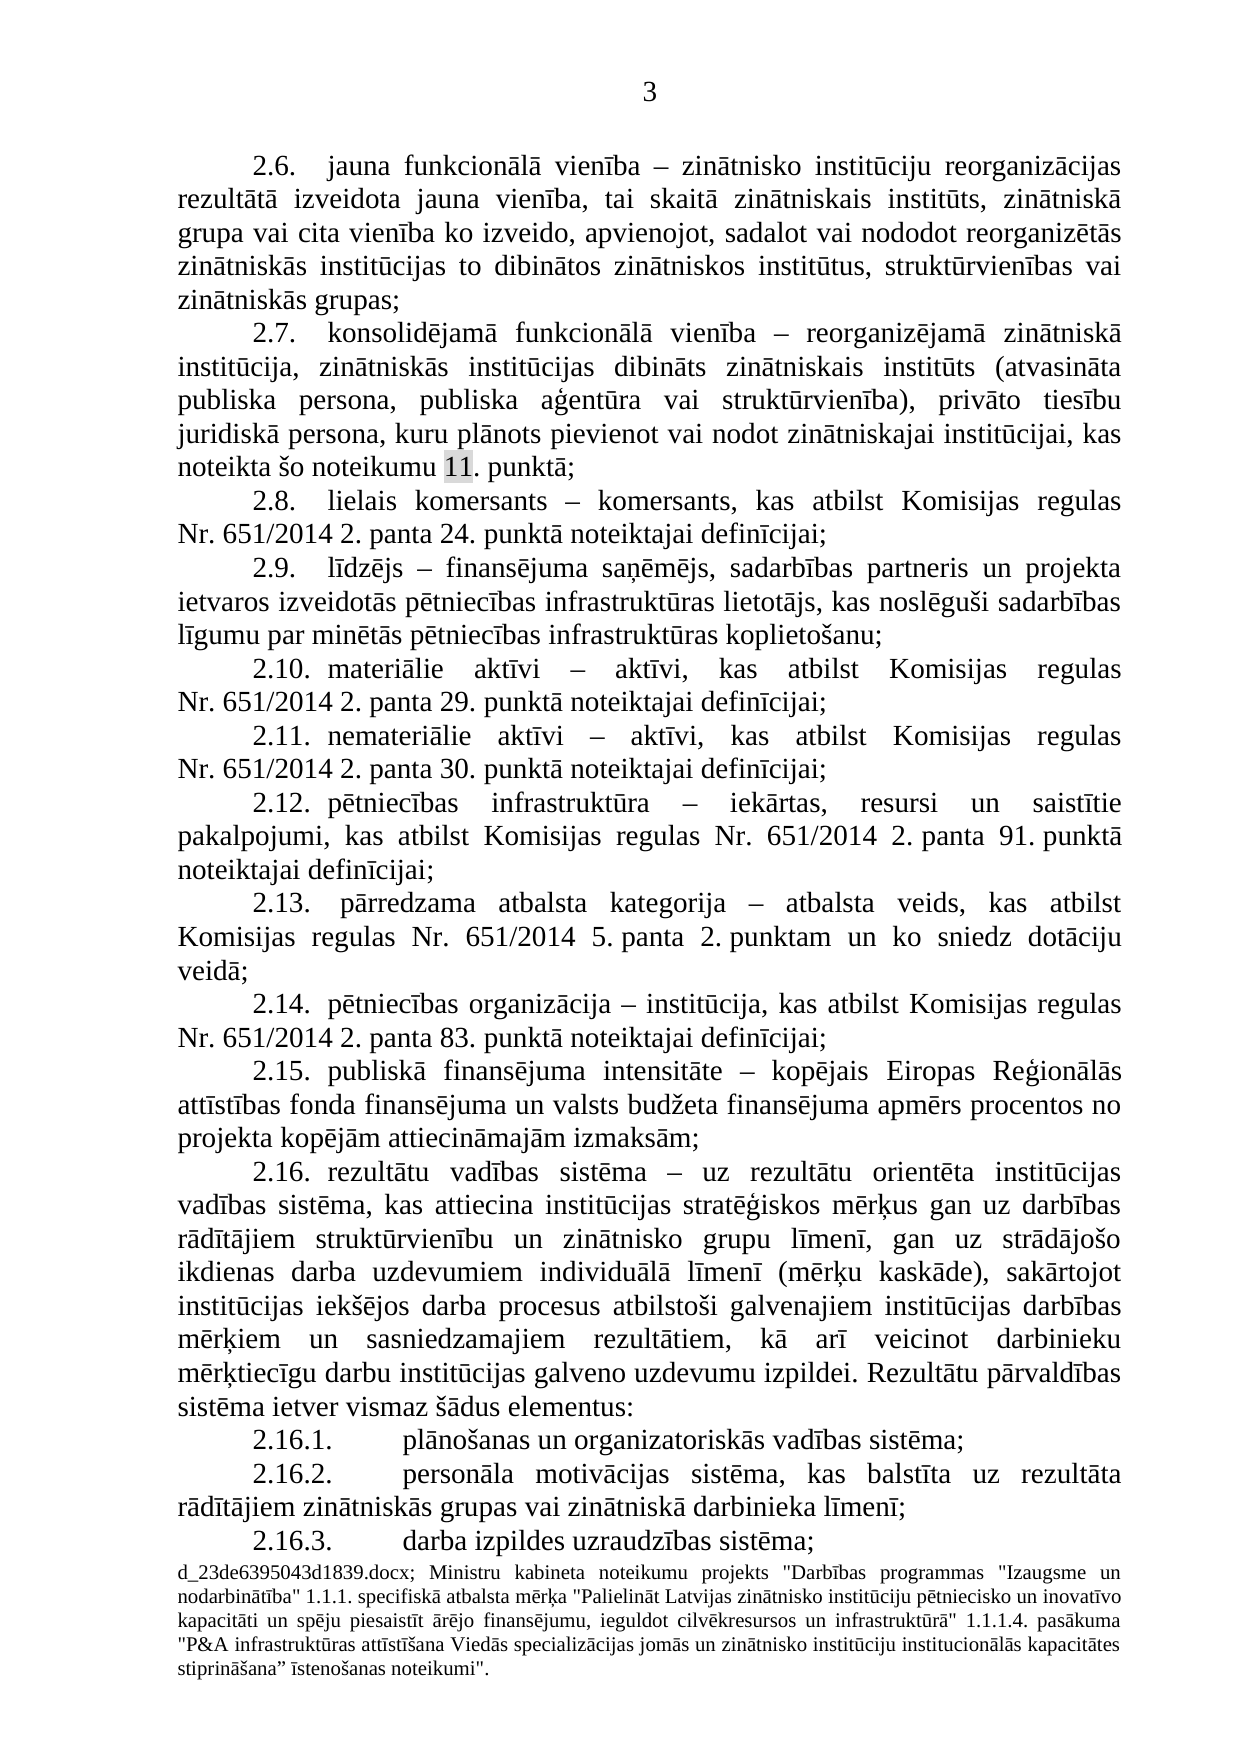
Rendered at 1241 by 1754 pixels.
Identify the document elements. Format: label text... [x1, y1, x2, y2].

list pētniecības organizācija – institūcija, kas atbilst Komisijas regulas Nr. 651/2014 2. panta 83. punktā noteiktajai definīcijai; [177, 986, 1122, 1053]
list publiskā finansējuma intensitāte – kopējais Eiropas Reģionālās attīstības fonda finansējuma un valsts budžeta finansējuma apmērs procentos no projekta kopējām attiecināmajām izmaksām; [177, 1053, 1122, 1154]
list darba izpildes uzraudzības sistēma; [177, 1523, 1122, 1556]
list pētniecības infrastruktūra – iekārtas, resursi un saistītie pakalpojumi, kas atbilst Komisijas regulas Nr. 651/2014 2. panta 91. punktā noteiktajai definīcijai; [177, 785, 1122, 886]
list pārredzama atbalsta kategorija – atbalsta veids, kas atbilst Komisijas regulas Nr. 651/2014 5. panta 2. punktam un ko sniedz dotāciju veidā; [177, 886, 1122, 986]
list materiālie aktīvi – aktīvi, kas atbilst Komisijas regulas Nr. 651/2014 2. panta 29. punktā noteiktajai definīcijai; [177, 651, 1122, 718]
list rezultātu vadības sistēma – uz rezultātu orientēta institūcijas vadības sistēma, kas attiecina institūcijas stratēģiskos mērķus gan uz darbības rādītājiem struktūrvienību un zinātnisko grupu līmenī, gan uz strādājošo ikdienas darba uzdevumiem individuālā līmenī (mērķu kaskāde), sakārtojot institūcijas iekšējos darba procesus atbilstoši galvenajiem institūcijas darbības mērķiem un sasniedzamajiem rezultātiem, kā arī veicinot darbinieku mērķtiecīgu darbu institūcijas galveno uzdevumu izpildei. Rezultātu pārvaldības sistēma ietver vismaz šādus elementus: [177, 1154, 1122, 1422]
list lielais komersants – komersants, kas atbilst Komisijas regulas Nr. 651/2014 2. panta 24. punktā noteiktajai definīcijai; [177, 483, 1122, 550]
list konsolidējamā funkcionālā vienība – reorganizējamā zinātniskā institūcija, zinātniskās institūcijas dibināts zinātniskais institūts (atvasināta publiska persona, publiska aģentūra vai struktūrvienība), privāto tiesību juridiskā persona, kuru plānots pievienot vai nodot zinātniskajai institūcijai, kas noteikta šo noteikumu 11. punktā; [177, 315, 1122, 483]
list personāla motivācijas sistēma, kas balstīta uz rezultāta rādītājiem zinātniskās grupas vai zinātniskā darbinieka līmenī; [177, 1456, 1122, 1523]
list līdzējs – finansējuma saņēmējs, sadarbības partneris un projekta ietvaros izveidotās pētniecības infrastruktūras lietotājs, kas noslēguši sadarbības līgumu par minētās pētniecības infrastruktūras koplietošanu; [177, 550, 1122, 651]
list nemateriālie aktīvi – aktīvi, kas atbilst Komisijas regulas Nr. 651/2014 2. panta 30. punktā noteiktajai definīcijai; [177, 718, 1122, 785]
list plānošanas un organizatoriskās vadības sistēma; [177, 1422, 1122, 1456]
list jauna funkcionālā vienība – zinātnisko institūciju reorganizācijas rezultātā izveidota jauna vienība, tai skaitā zinātniskais institūts, zinātniskā grupa vai cita vienība ko izveido, apvienojot, sadalot vai nododot reorganizētās zinātniskās institūcijas to dibinātos zinātniskos institūtus, struktūrvienības vai zinātniskās grupas; [177, 148, 1122, 315]
